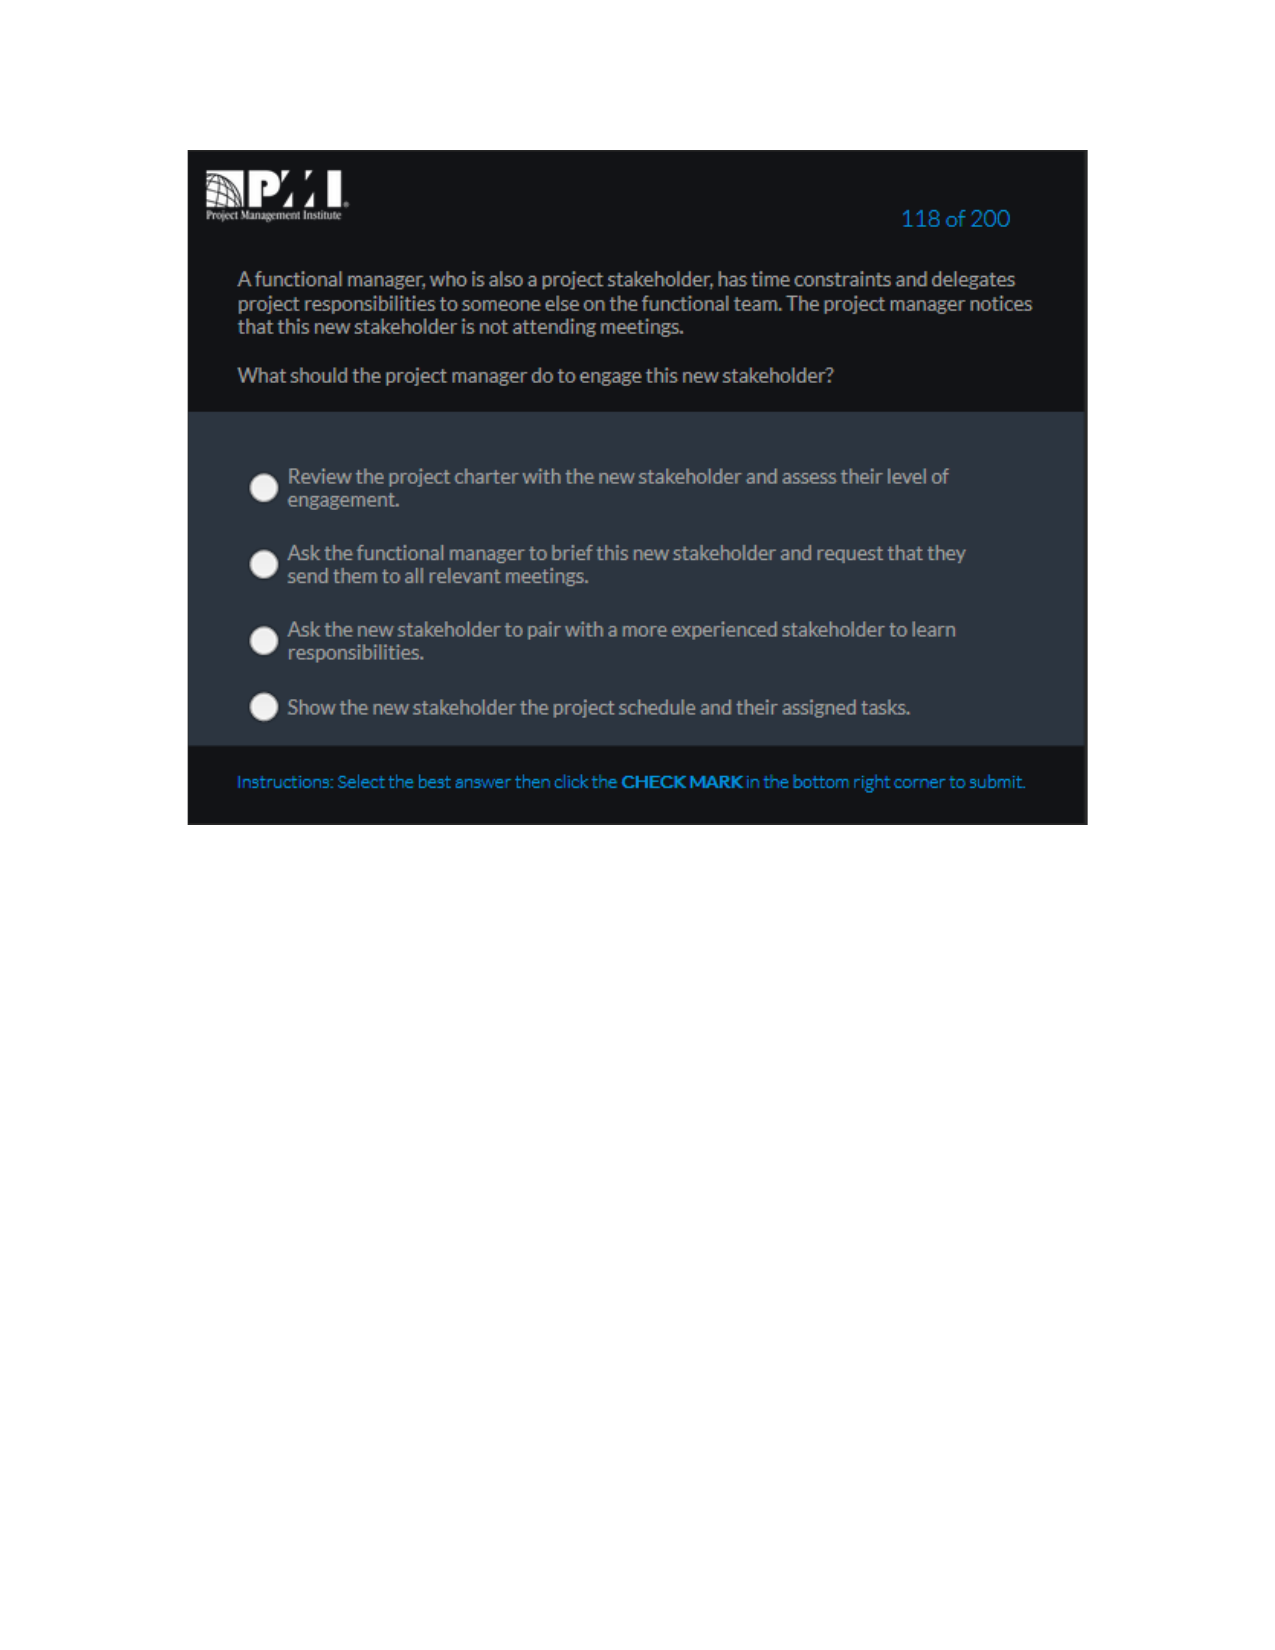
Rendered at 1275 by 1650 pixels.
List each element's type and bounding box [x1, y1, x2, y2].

picture [187, 150, 1088, 825]
